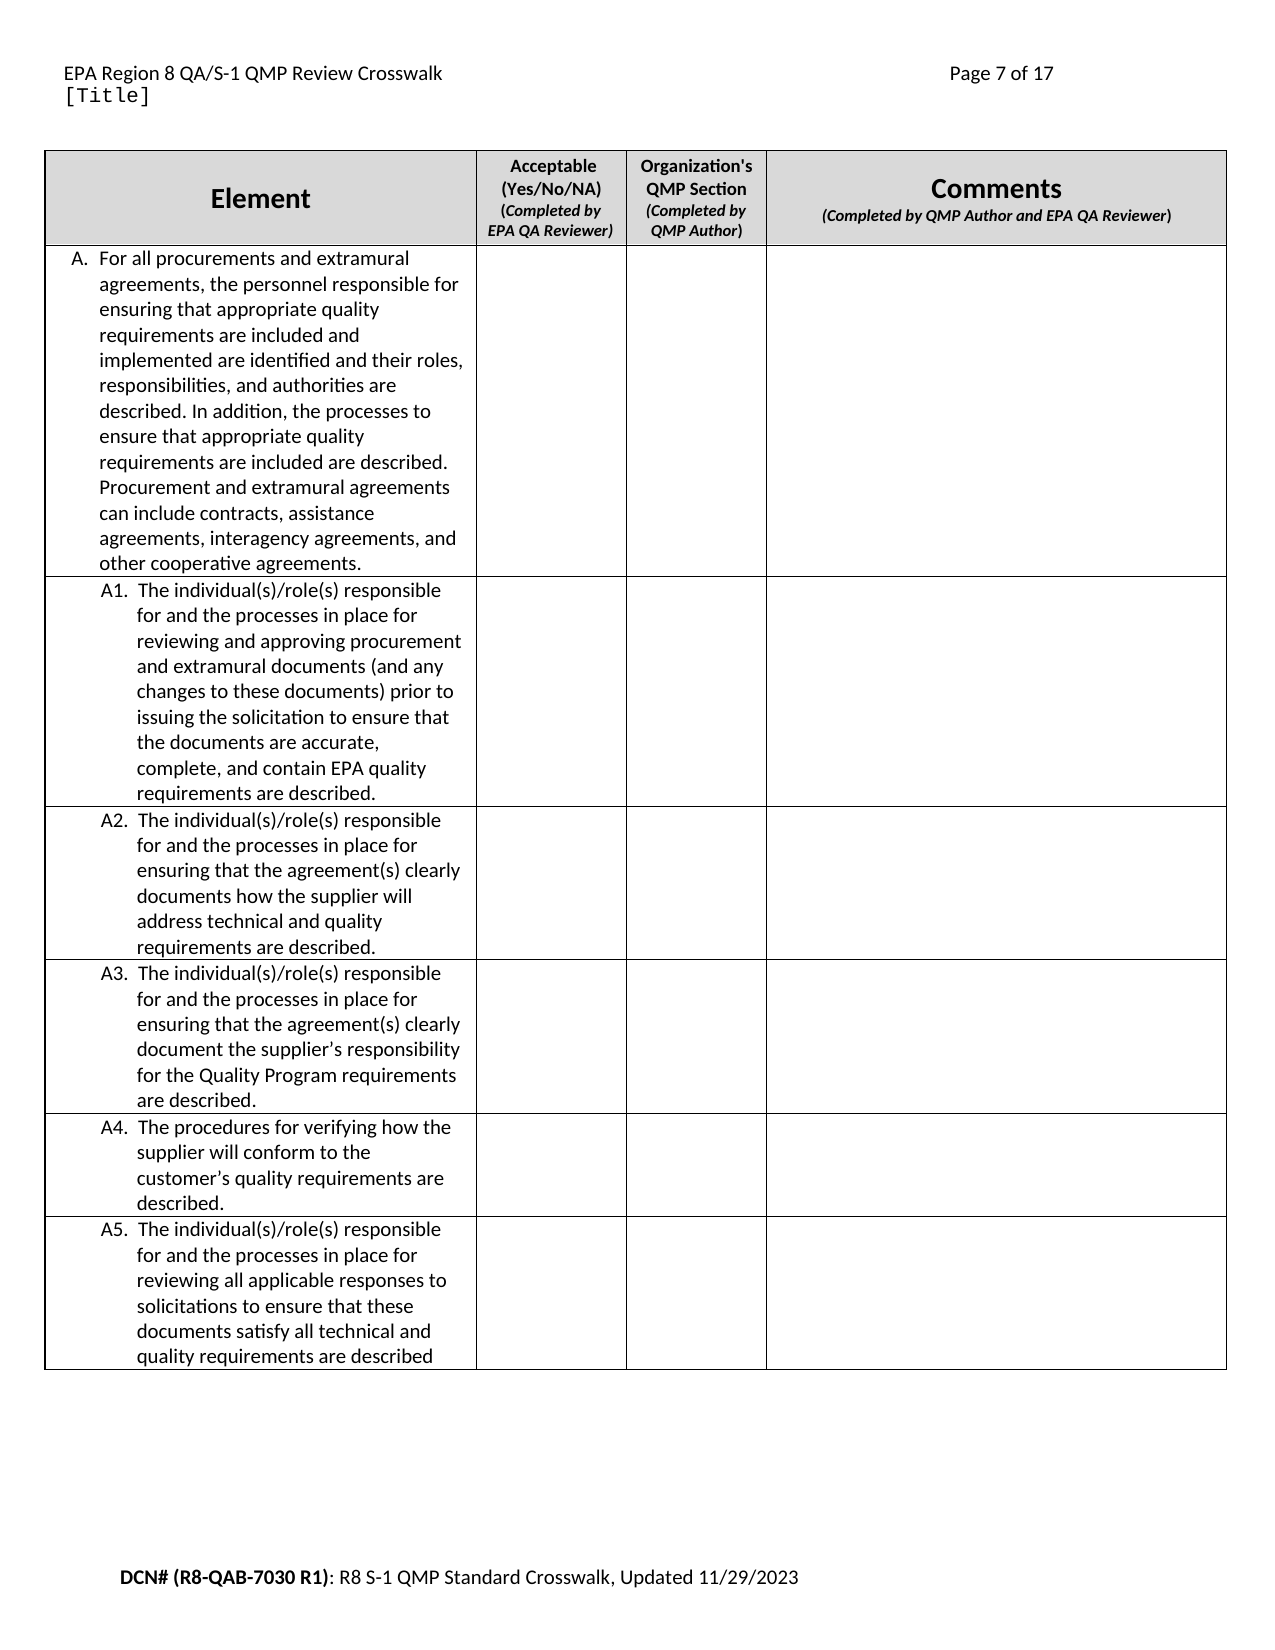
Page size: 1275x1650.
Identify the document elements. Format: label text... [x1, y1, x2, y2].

table_cell A3. The individual(s)/role(s) responsible for and the processes in place for ensuring that the agreement(s) clearly document the supplier’s responsibility for the Quality Program requirements are described. [46, 960, 476, 1113]
table_cell A1. The individual(s)/role(s) responsible for and the processes in place for reviewing and approving procurement and extramural documents (and any changes to these documents) prior to issuing the solicitation to ensure that the documents are accurate, complete, and contain EPA quality requirements are described. [46, 577, 476, 806]
table_cell [767, 1114, 1226, 1216]
table_cell A2. The individual(s)/role(s) responsible for and the processes in place for ensuring that the agreement(s) clearly documents how the supplier will address technical and quality requirements are described. [46, 807, 476, 959]
table_cell [477, 1114, 626, 1216]
table_cell [477, 577, 626, 806]
table_cell [477, 1217, 626, 1369]
table_cell [627, 577, 766, 806]
table_cell [627, 1217, 766, 1369]
table_header Acceptable (Yes/No/NA) (Completed by EPA QA Reviewer) [477, 151, 626, 244]
table_cell [627, 960, 766, 1113]
table_cell [767, 960, 1226, 1113]
table_header Comments (Completed by QMP Author and EPA QA Reviewer) [767, 151, 1226, 244]
table_cell For all procurements and extramural agreements, the personnel responsible for ensuring that appropriate quality requirements are included and implemented are identified and their roles, responsibilities, and authorities are described. In addition, the processes to ensure that appropriate quality requirements are included are described. Procurement and extramural agreements can include contracts, assistance agreements, interagency agreements, and other cooperative agreements. [46, 246, 476, 576]
table_cell [767, 246, 1226, 576]
table_cell [627, 1114, 766, 1216]
table_cell [477, 960, 626, 1113]
table_cell A4. The procedures for verifying how the supplier will conform to the customer’s quality requirements are described. [46, 1114, 476, 1216]
table_cell [627, 246, 766, 576]
table_cell [767, 807, 1226, 959]
table_cell [627, 807, 766, 959]
table_cell [767, 1217, 1226, 1369]
table_cell [477, 807, 626, 959]
table_cell A5. The individual(s)/role(s) responsible for and the processes in place for reviewing all applicable responses to solicitations to ensure that these documents satisfy all technical and quality requirements are described [46, 1217, 476, 1369]
table_cell [767, 577, 1226, 806]
table_header Element [46, 151, 476, 244]
table_cell [477, 246, 626, 576]
table_header Organization's QMP Section (Completed by QMP Author) [627, 151, 766, 244]
